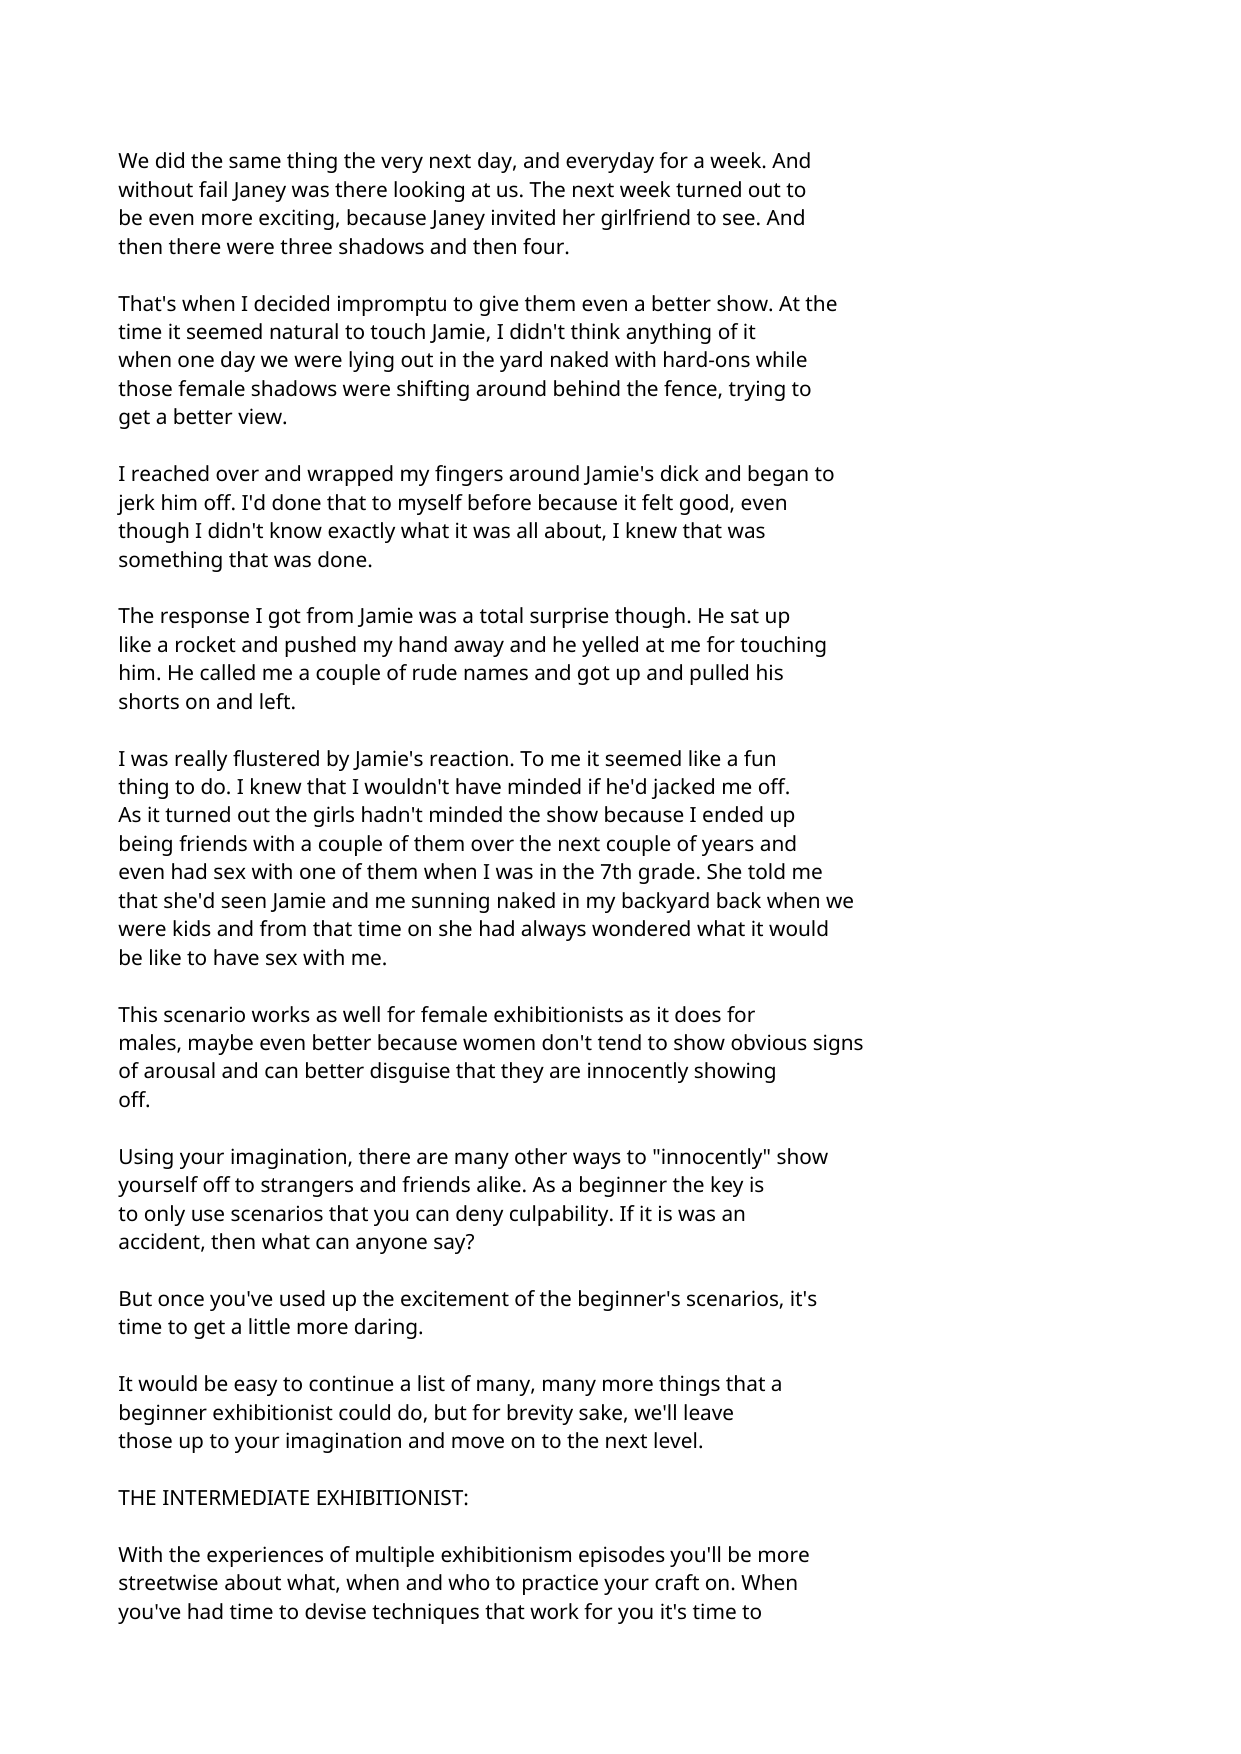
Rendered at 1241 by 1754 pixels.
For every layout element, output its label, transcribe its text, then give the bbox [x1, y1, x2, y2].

text that she'd seen Jamie and me sunning naked in my backyard back when we [118, 886, 1122, 914]
text males, maybe even better because women don't tend to show obvious signs [118, 1028, 1122, 1057]
text The response I got from Jamie was a total surprise though. He sat up [118, 602, 1122, 630]
text streetwise about what, when and who to practice your craft on. When [118, 1568, 1122, 1597]
text off. [118, 1085, 1122, 1113]
text This scenario works as well for female exhibitionists as it does for [118, 1000, 1122, 1028]
text like a rocket and pushed my hand away and he yelled at me for touching [118, 630, 1122, 658]
text get a better view. [118, 402, 1122, 431]
text those up to your imagination and move on to the next level. [118, 1426, 1122, 1455]
text time it seemed natural to touch Jamie, I didn't think anything of it [118, 317, 1122, 346]
text him. He called me a couple of rude names and got up and pulled his [118, 658, 1122, 687]
text Using your imagination, there are many other ways to "innocently" show [118, 1142, 1122, 1170]
text yourself off to strangers and friends alike. As a beginner the key is [118, 1170, 1122, 1199]
text I reached over and wrapped my fingers around Jamie's dick and began to [118, 459, 1122, 488]
text accident, then what can anyone say? [118, 1227, 1122, 1256]
text It would be easy to continue a list of many, many more things that a [118, 1369, 1122, 1398]
text shorts on and left. [118, 687, 1122, 715]
text As it turned out the girls hadn't minded the show because I ended up [118, 801, 1122, 829]
text were kids and from that time on she had always wondered what it would [118, 914, 1122, 943]
text without fail Janey was there looking at us. The next week turned out to [118, 175, 1122, 203]
text being friends with a couple of them over the next couple of years and [118, 829, 1122, 857]
text thing to do. I knew that I wouldn't have minded if he'd jacked me off. [118, 772, 1122, 801]
text That's when I decided impromptu to give them even a better show. At the [118, 289, 1122, 317]
text I was really flustered by Jamie's reaction. To me it seemed like a fun [118, 744, 1122, 772]
text something that was done. [118, 545, 1122, 573]
text jerk him off. I'd done that to myself before because it felt good, even [118, 488, 1122, 516]
text be like to have sex with me. [118, 943, 1122, 971]
text though I didn't know exactly what it was all about, I knew that was [118, 516, 1122, 545]
text But once you've used up the excitement of the beginner's scenarios, it's [118, 1284, 1122, 1312]
text THE INTERMEDIATE EXHIBITIONIST: [118, 1483, 1122, 1512]
text time to get a little more daring. [118, 1312, 1122, 1341]
text With the experiences of multiple exhibitionism episodes you'll be more [118, 1540, 1122, 1568]
text to only use scenarios that you can deny culpability. If it is was an [118, 1199, 1122, 1227]
text even had sex with one of them when I was in the 7th grade. She told me [118, 857, 1122, 886]
text you've had time to devise techniques that work for you it's time to [118, 1597, 1122, 1625]
text then there were three shadows and then four. [118, 232, 1122, 260]
text when one day we were lying out in the yard naked with hard-ons while [118, 346, 1122, 374]
text those female shadows were shifting around behind the fence, trying to [118, 374, 1122, 402]
text beginner exhibitionist could do, but for brevity sake, we'll leave [118, 1398, 1122, 1426]
text of arousal and can better disguise that they are innocently showing [118, 1057, 1122, 1085]
text be even more exciting, because Janey invited her girlfriend to see. And [118, 203, 1122, 232]
text We did the same thing the very next day, and everyday for a week. And [118, 147, 1122, 175]
